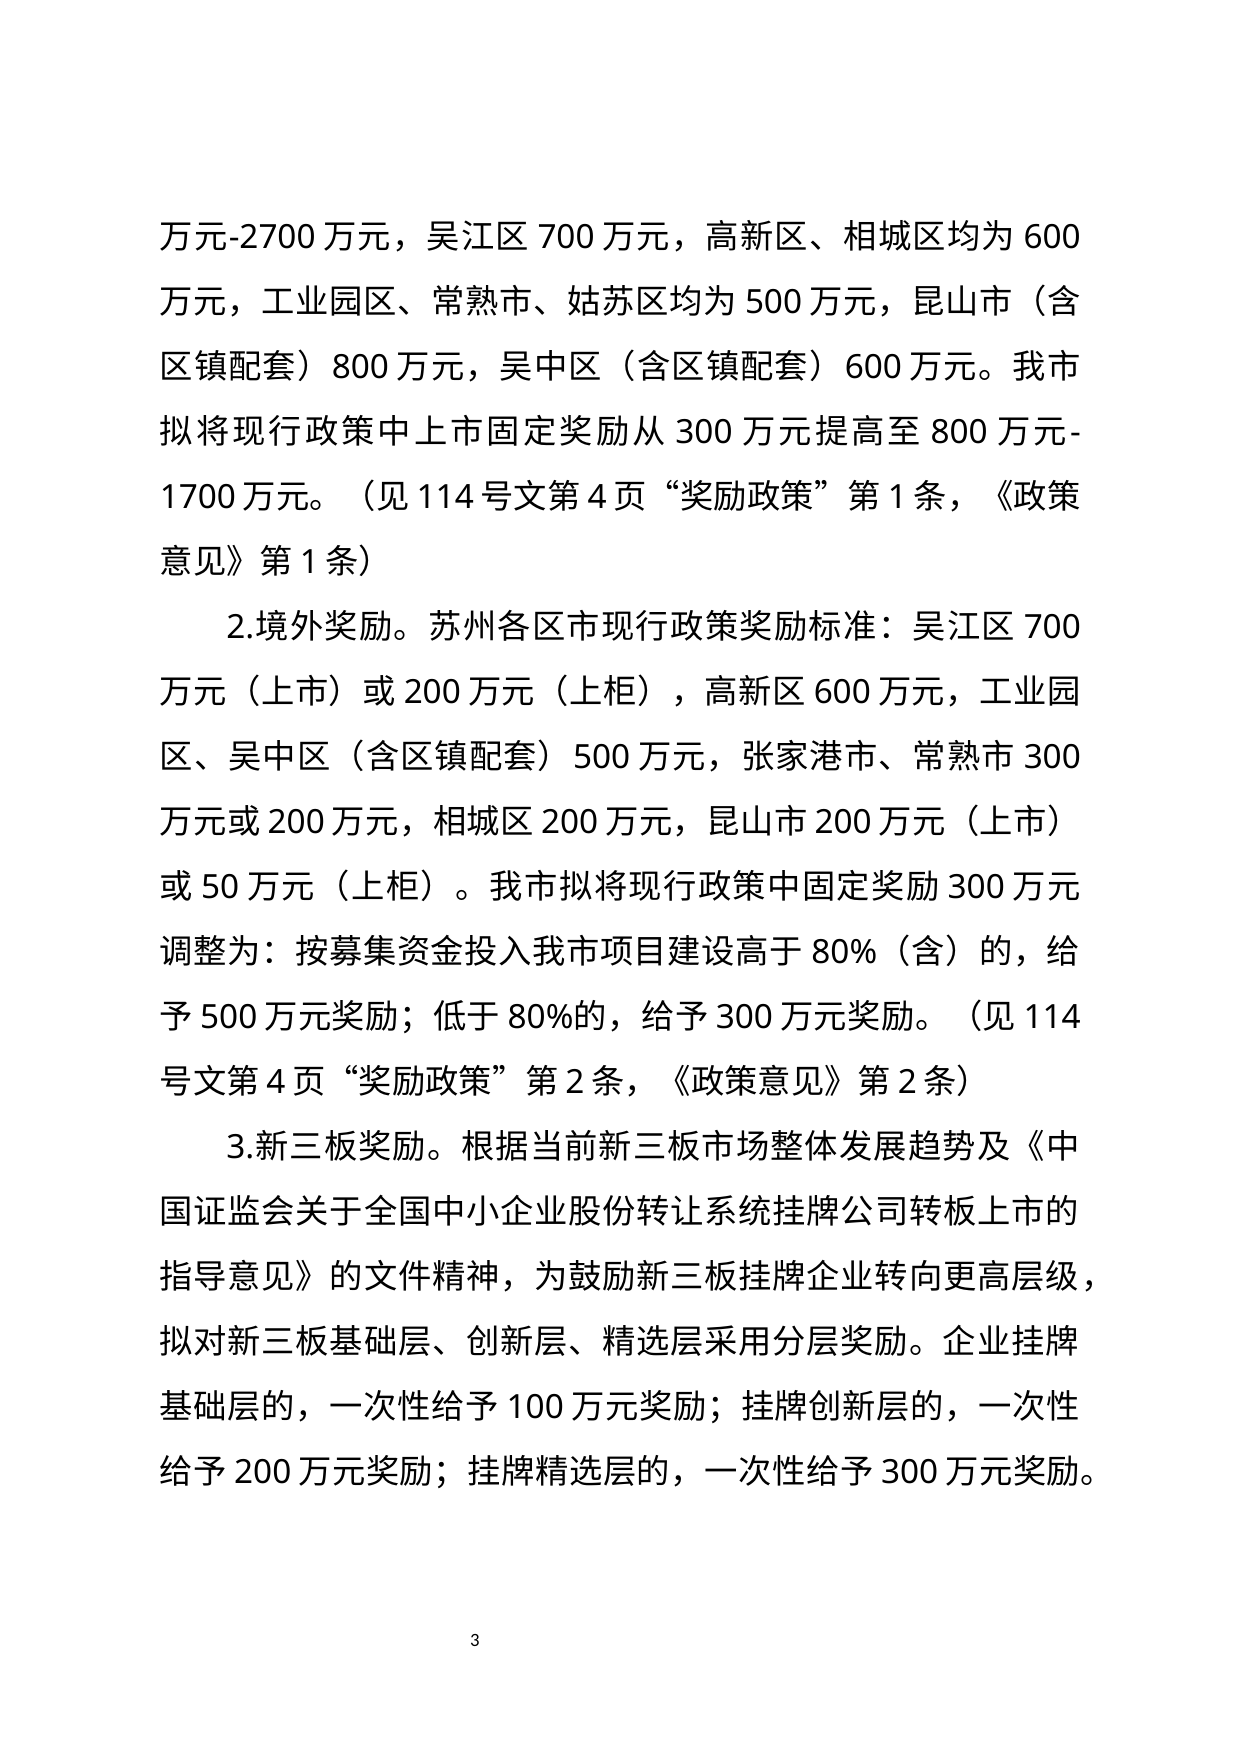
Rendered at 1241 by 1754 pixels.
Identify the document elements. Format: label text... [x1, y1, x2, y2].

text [159, 1112, 1081, 1502]
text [159, 202, 1081, 592]
text 2.境外奖励。苏州各区市现行政策奖励标准：吴江区700万元（上市）或200万元（上柜），高新区600万元，工业园区、吴中区（含区镇配套）500万元，张家港市、常熟市300万元或200万元，相城区200万元，昆山市200万元（上市）或50万元（上柜）。我市拟将现行政策中固定奖励300万元调整为：按募集资金投入我市项目建设高于80%（含）的，给予500万元奖励；低于80%的，给予300万元奖励。（见114号文第4页“奖励政策”第2条，《政策意见》第2条） [159, 592, 1081, 1112]
